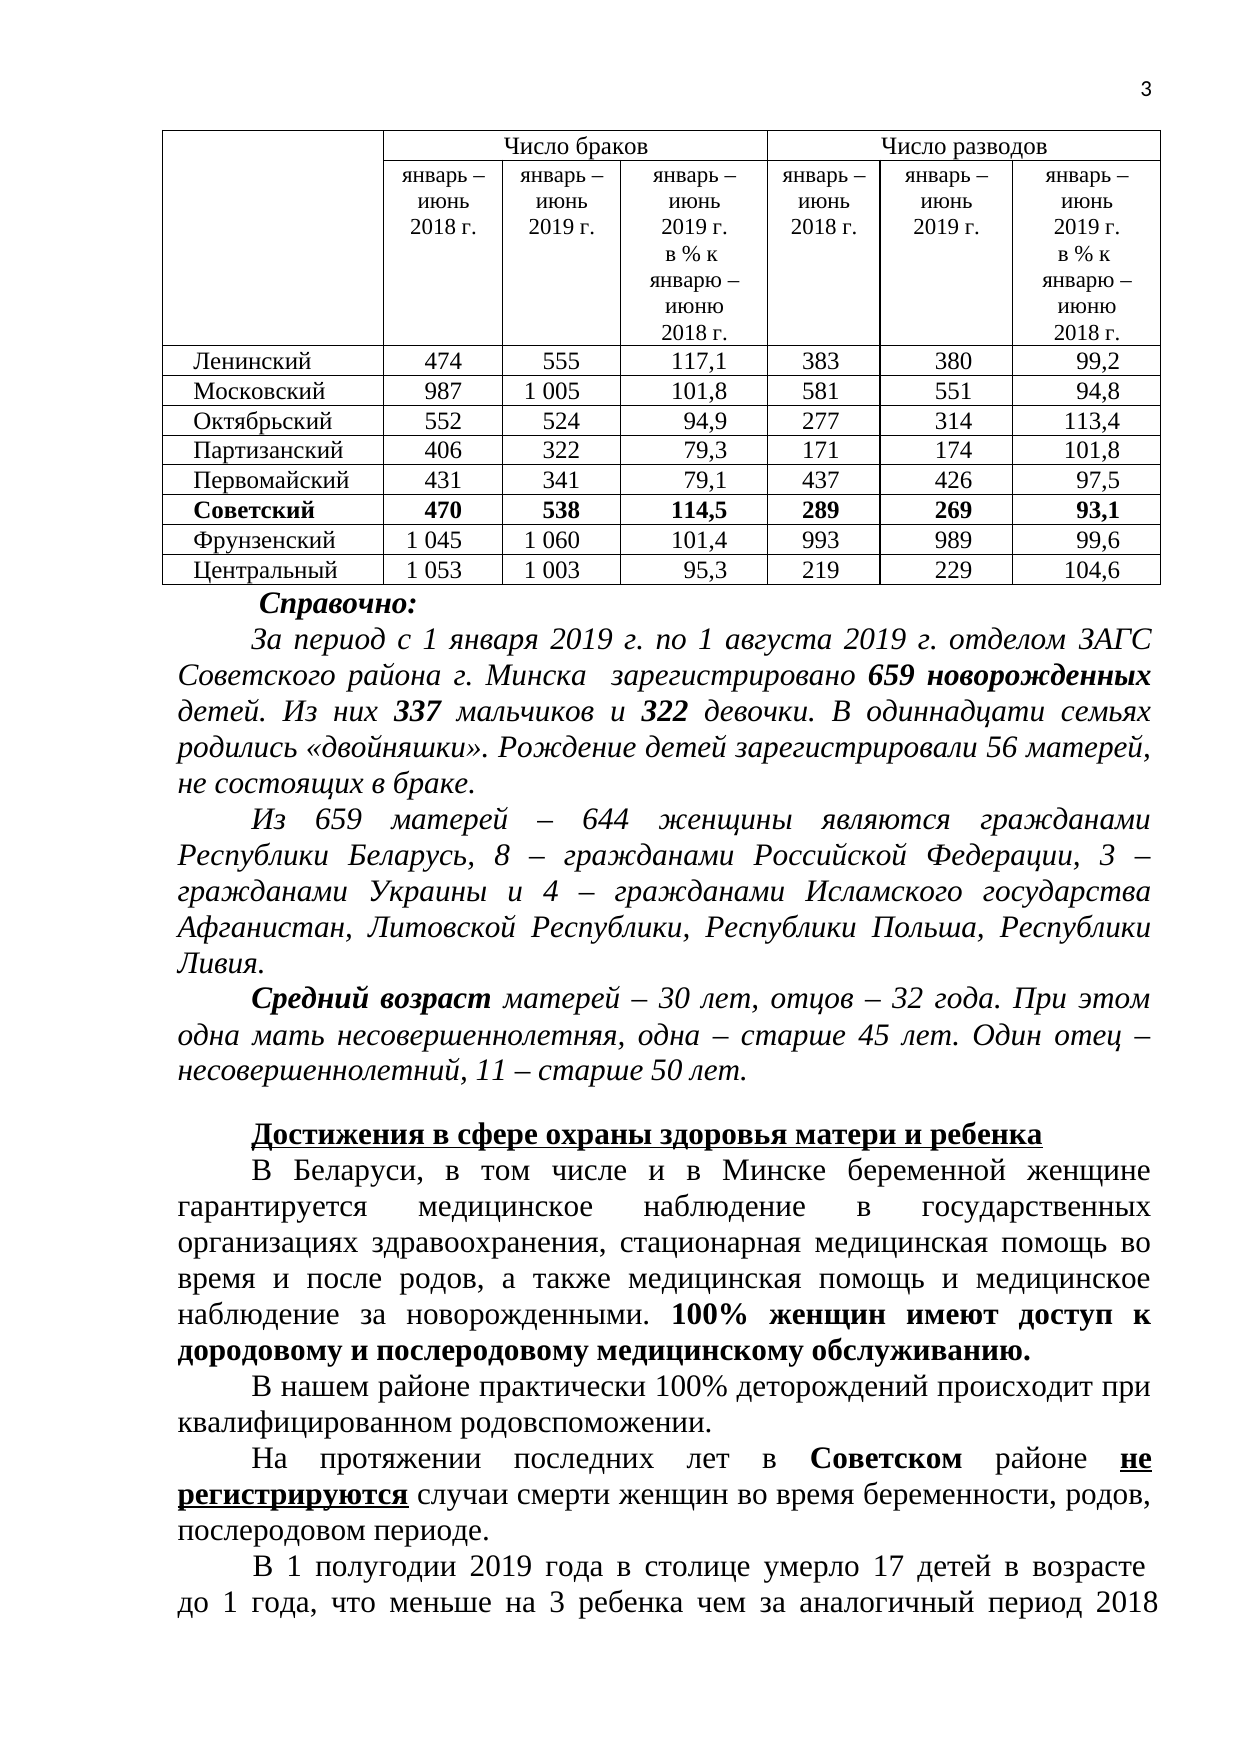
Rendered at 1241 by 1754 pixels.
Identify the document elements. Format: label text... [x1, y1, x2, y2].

table_cell 474 [384, 346, 502, 375]
table_cell январь – июнь 2018 г. [384, 161, 502, 345]
table_cell 113,4 [1013, 406, 1160, 434]
table_cell 380 [881, 346, 1012, 375]
text Средний возраст матерей – 30 лет, отцов – 32 года. При этом одна мать несовершеннолетняя, одна – старше 45 лет. Один отец – несовершеннолетний, 11 – старше 50 лет. [177, 980, 1152, 1088]
table_cell 987 [384, 376, 502, 405]
table_cell 431 [384, 465, 502, 494]
table_cell 426 [881, 465, 1012, 494]
table_cell Советский [163, 495, 383, 524]
title На протяжении последних лет в Советском районе не регистрируются случаи смерти женщин во время беременности, родов, послеродовом периоде. [177, 1439, 1152, 1547]
table_cell Октябрьский [163, 406, 383, 434]
table_cell 581 [768, 376, 879, 405]
table_cell 219 [768, 555, 879, 583]
table_cell 341 [503, 465, 620, 494]
table_cell Первомайский [163, 465, 383, 494]
text В Беларуси, в том числе и в Минске беременной женщине гарантируется медицинское наблюдение в государственных организациях здравоохранения, стационарная медицинская помощь во время и после родов, а также медицинская помощь и медицинское наблюдение за новорожденными. 100% женщин имеют доступ к дородовому и послеродовому медицинскому обслуживанию. [177, 1152, 1152, 1367]
table_cell 437 [768, 465, 879, 494]
table_cell 383 [768, 346, 879, 375]
table_cell 406 [384, 436, 502, 464]
table_cell 552 [384, 406, 502, 434]
table_cell 1 003 [503, 555, 620, 583]
table_cell 314 [881, 406, 1012, 434]
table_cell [621, 161, 767, 345]
table_header Число браков [384, 131, 767, 159]
table_cell 79,3 [621, 436, 767, 464]
table_cell 1 005 [503, 376, 620, 405]
table_cell 555 [503, 346, 620, 375]
table_cell 171 [768, 436, 879, 464]
table_cell 470 [384, 495, 502, 524]
table_cell 174 [881, 436, 1012, 464]
table_cell 99,6 [1013, 525, 1160, 554]
table_cell 95,3 [621, 555, 767, 583]
table_cell Московский [163, 376, 383, 405]
table_cell 79,1 [621, 465, 767, 494]
table_cell 104,6 [1013, 555, 1160, 583]
table_cell 1 045 [384, 525, 502, 554]
table_cell 117,1 [621, 346, 767, 375]
table_cell 989 [881, 525, 1012, 554]
text За период с 1 января 2019 г. по 1 августа 2019 г. отделом ЗАГС Советского района г. Минска зарегистрировано 659 новорожденных детей. Из них 337 мальчиков и 322 девочки. В одиннадцати семьях родились «двойняшки». Рождение детей зарегистрировали 56 матерей, не состоящих в браке. [177, 620, 1152, 800]
table_cell январь – июнь 2019 г. [503, 161, 620, 345]
table_cell Центральный [163, 555, 383, 583]
table_cell 229 [881, 555, 1012, 583]
table_cell 101,8 [1013, 436, 1160, 464]
table_cell 97,5 [1013, 465, 1160, 494]
table_cell 524 [503, 406, 620, 434]
table_cell 322 [503, 436, 620, 464]
table_cell 101,8 [621, 376, 767, 405]
table_cell 101,4 [621, 525, 767, 554]
table_cell Ленинский [163, 346, 383, 375]
table_cell Партизанский [163, 436, 383, 464]
table_cell январь – июнь 2019 г. [881, 161, 1012, 345]
table_cell 1 053 [384, 555, 502, 583]
table_cell 269 [881, 495, 1012, 524]
table_cell Фрунзенский [163, 525, 383, 554]
table_cell 289 [768, 495, 879, 524]
text Достижения в сфере охраны здоровья матери и ребенка [177, 1116, 1152, 1152]
table_cell 551 [881, 376, 1012, 405]
table_header [163, 131, 383, 345]
table_cell 1 060 [503, 525, 620, 554]
table_cell 277 [768, 406, 879, 434]
table_cell 99,2 [1013, 346, 1160, 375]
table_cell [1013, 161, 1160, 345]
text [177, 1547, 1160, 1619]
table_cell 114,5 [621, 495, 767, 524]
table_cell 93,1 [1013, 495, 1160, 524]
text Из 659 матерей – 644 женщины являются гражданами Республики Беларусь, 8 – гражданами Российской Федерации, 3 – гражданами Украины и 4 – гражданами Исламского государства Афганистан, Литовской Республики, Республики Польша, Республики Ливия. [177, 800, 1152, 980]
table_cell 993 [768, 525, 879, 554]
text В нашем районе практически 100% деторождений происходит при квалифицированном родовспоможении. [177, 1367, 1152, 1439]
table_cell 94,9 [621, 406, 767, 434]
table_cell 538 [503, 495, 620, 524]
table_header Число разводов [768, 131, 1160, 159]
text Справочно: [177, 585, 1152, 620]
table_cell 94,8 [1013, 376, 1160, 405]
table_cell январь – июнь 2018 г. [768, 161, 879, 345]
